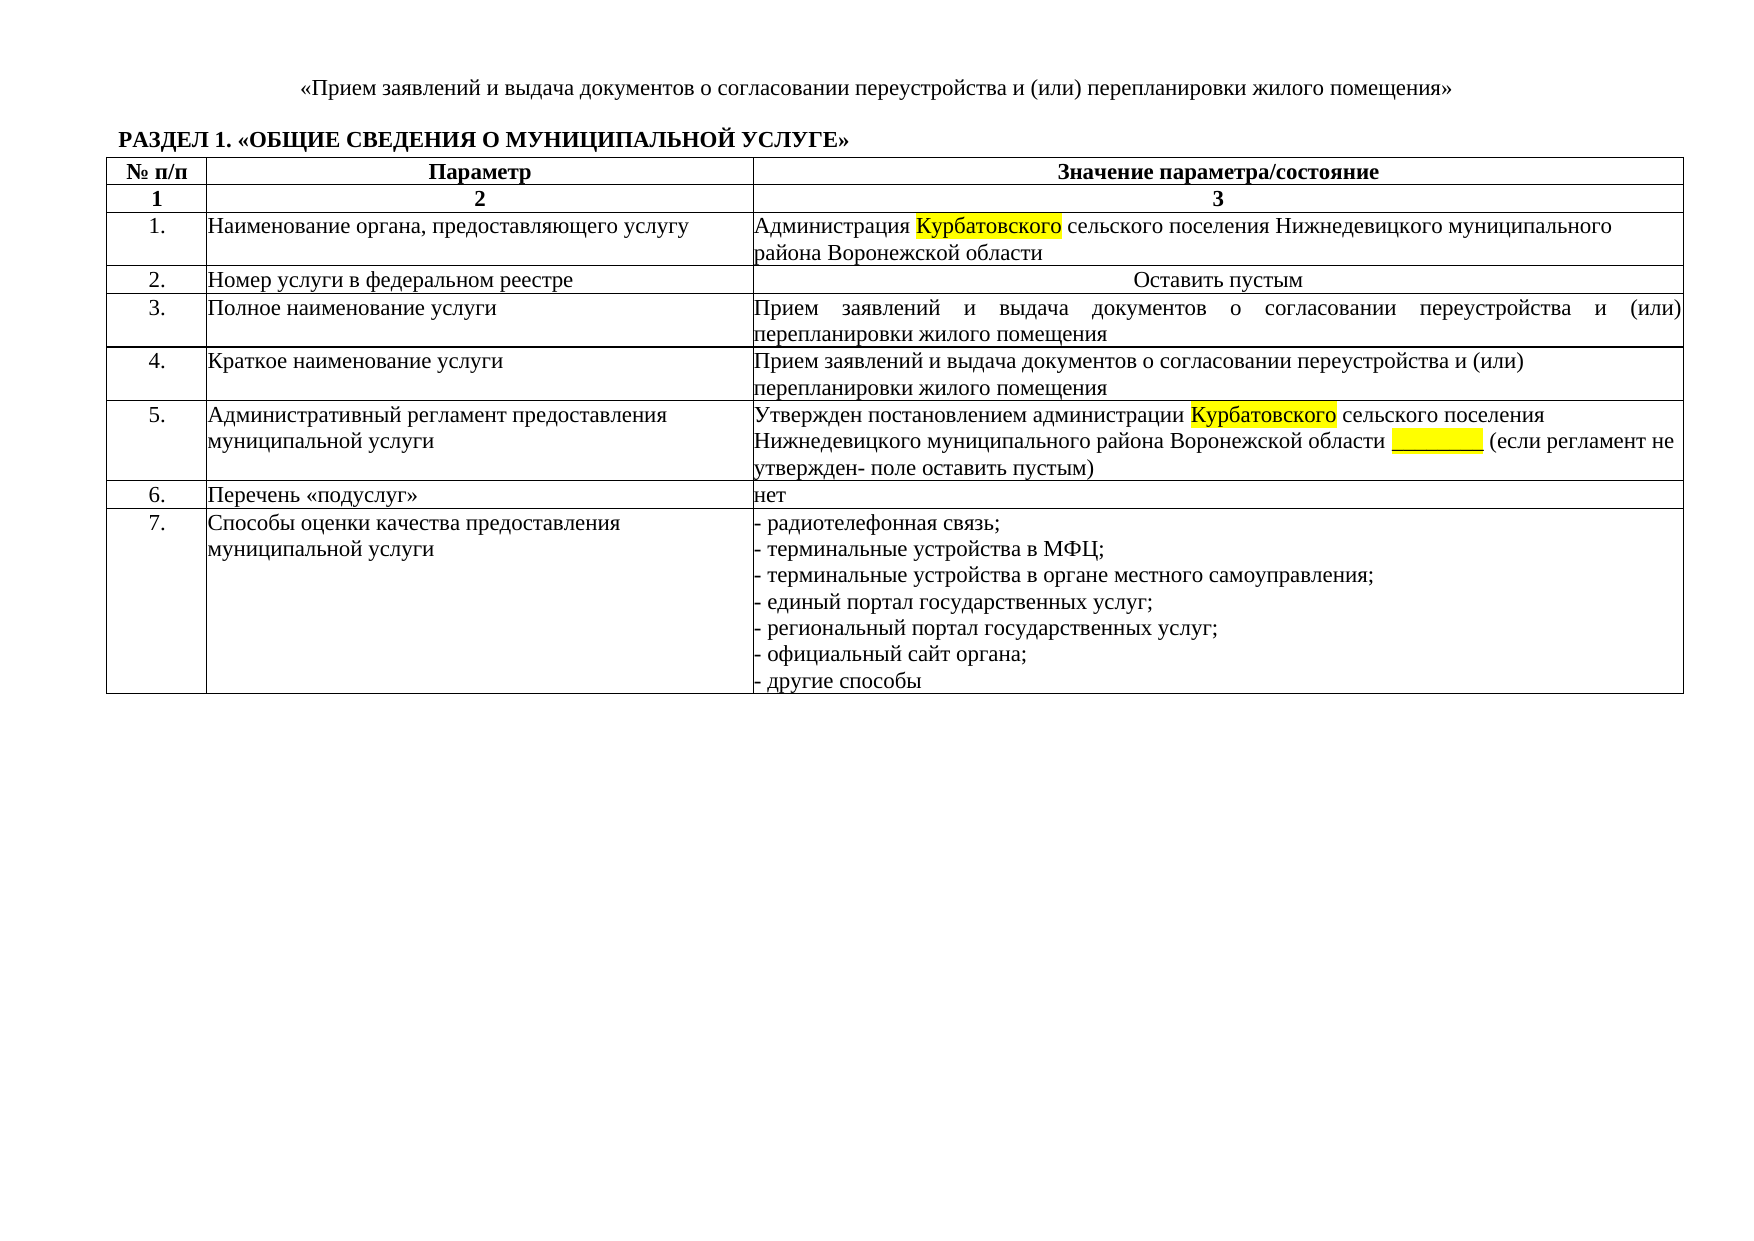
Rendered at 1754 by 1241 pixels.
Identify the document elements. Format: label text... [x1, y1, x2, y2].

table_cell нет [754, 481, 1683, 508]
table_cell Прием заявлений и выдача документов о согласовании переустройства и (или) перепланировки жилого помещения [754, 294, 1683, 346]
table_cell 3. [107, 294, 206, 346]
table_cell Номер услуги в федеральном реестре [207, 266, 753, 293]
table_cell Утвержден постановлением администрации Курбатовского сельского поселения Нижнедевицкого муниципального района Воронежской области ________ (если регламент не утвержден- поле оставить пустым) [754, 401, 1683, 480]
table_cell Способы оценки качества предоставления муниципальной услуги [207, 509, 753, 693]
table_cell Краткое наименование услуги [207, 348, 753, 400]
table_cell 6. [107, 481, 206, 508]
table_header Параметр [207, 158, 753, 184]
table_cell 5. [107, 401, 206, 480]
table_cell 2 [207, 185, 753, 212]
table_cell Административный регламент предоставления муниципальной услуги [207, 401, 753, 480]
table_cell 1 [107, 185, 206, 212]
table_cell Наименование органа, предоставляющего услугу [207, 213, 753, 265]
table_cell Перечень «подуслуг» [207, 481, 753, 508]
table_cell Полное наименование услуги [207, 294, 753, 346]
table_cell - радиотелефонная связь; - терминальные устройства в МФЦ; - терминальные устройства в органе местного самоуправления; - единый портал государственных услуг; - региональный портал государственных услуг; - официальный сайт органа; - другие способы [754, 509, 1683, 693]
table_cell Оставить пустым [754, 266, 1683, 293]
table_header № п/п [107, 158, 206, 184]
table_cell 1. [107, 213, 206, 265]
text «Прием заявлений и выдача документов о согласовании переустройства и (или) перепланировки жилого помещения» [118, 74, 1636, 100]
table_cell Администрация Курбатовского сельского поселения Нижнедевицкого муниципального района Воронежской области [754, 213, 1683, 265]
text РАЗДЕЛ 1. «ОБЩИЕ СВЕДЕНИЯ О МУНИЦИПАЛЬНОЙ УСЛУГЕ» [118, 127, 1636, 153]
table_header Значение параметра/состояние [754, 158, 1683, 184]
table_cell 7. [107, 509, 206, 693]
table_cell 4. [107, 348, 206, 400]
table_cell Прием заявлений и выдача документов о согласовании переустройства и (или) перепланировки жилого помещения [754, 348, 1683, 400]
table_cell 3 [754, 185, 1683, 212]
table_cell 2. [107, 266, 206, 293]
